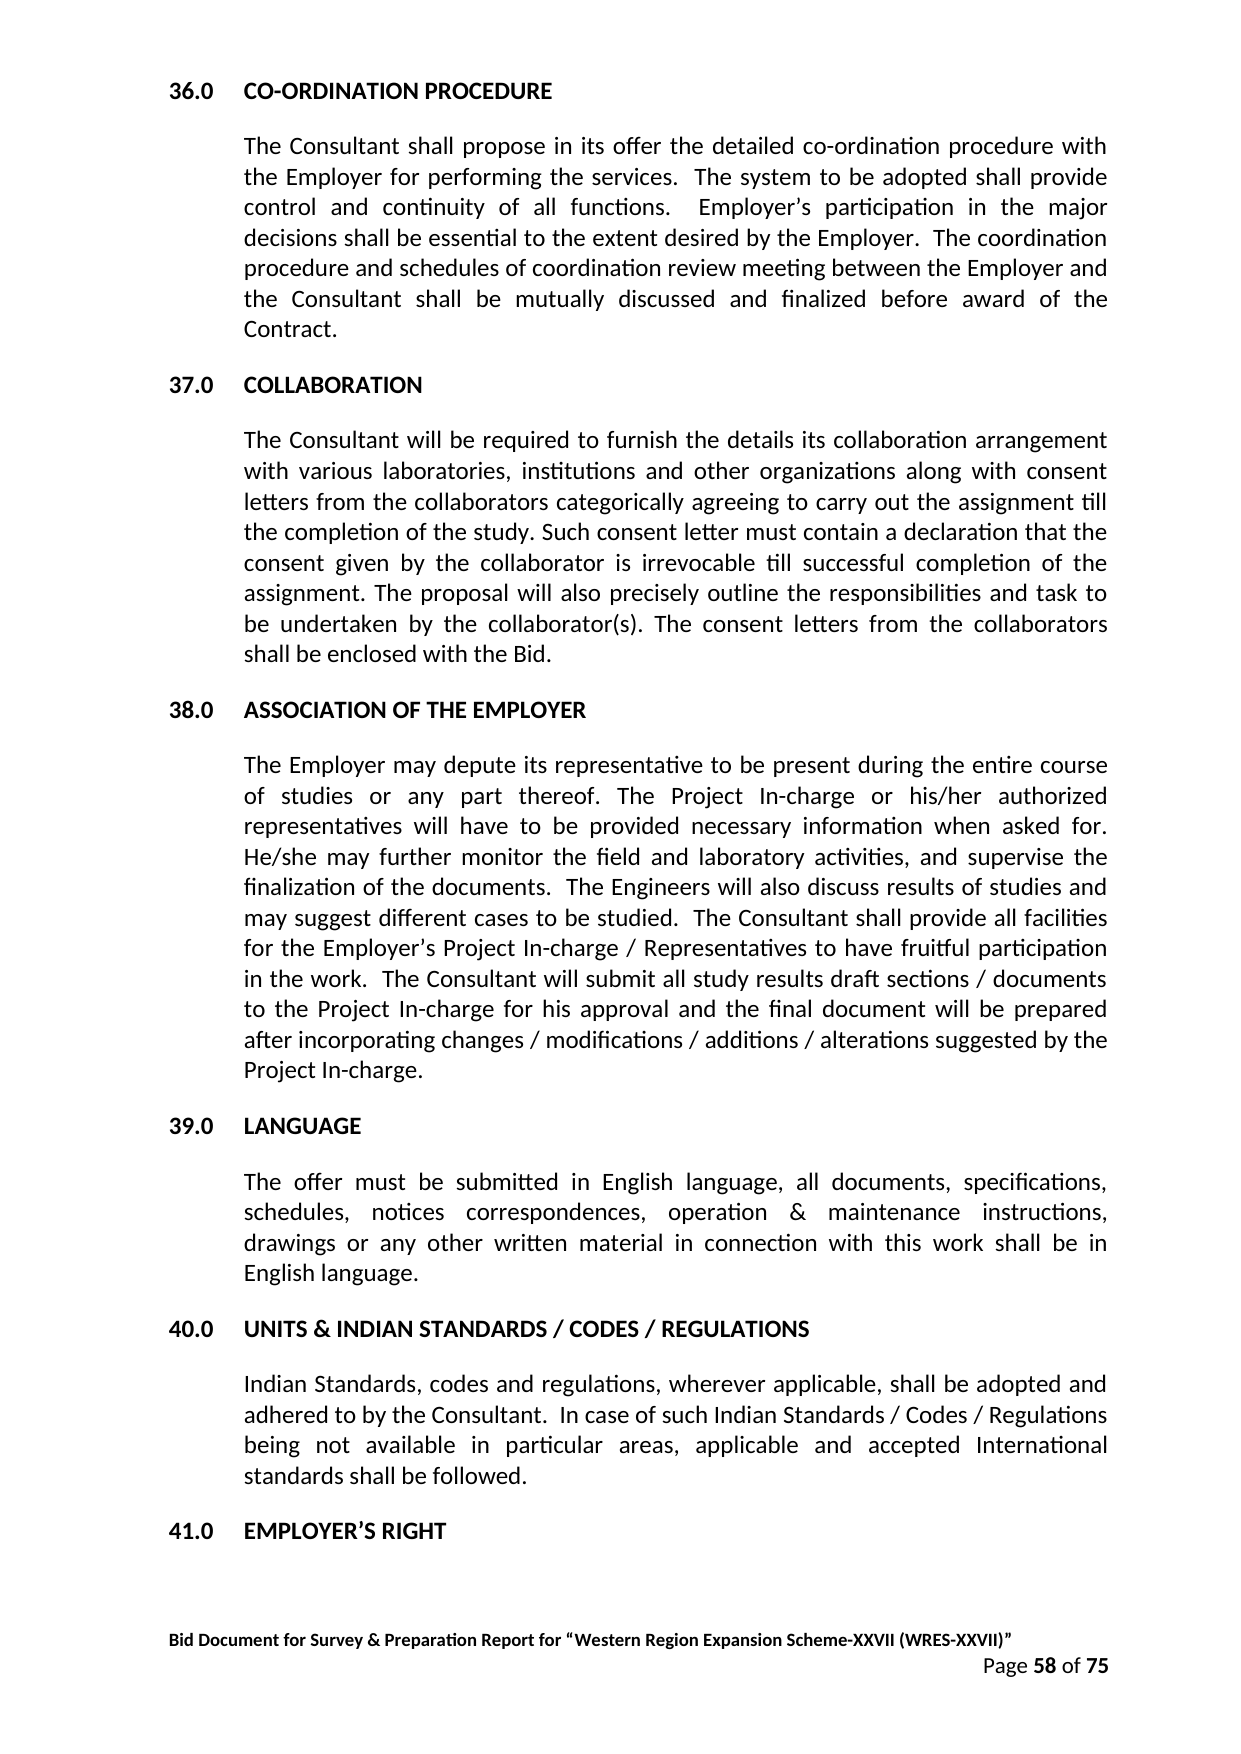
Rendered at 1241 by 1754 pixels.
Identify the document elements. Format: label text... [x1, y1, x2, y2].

text The Consultant will be required to furnish the details its collaboration arrangement with various laboratories, institutions and other organizations along with consent letters from the collaborators categorically agreeing to carry out the assignment till the completion of the study. Such consent letter must contain a declaration that the consent given by the collaborator is irrevocable till successful completion of the assignment. The proposal will also precisely outline the responsibilities and task to be undertaken by the collaborator(s). The consent letters from the collaborators shall be enclosed with the Bid. [244, 425, 1109, 669]
list COLLABORATION [169, 369, 1109, 400]
list LANGUAGE [169, 1110, 1109, 1141]
text The offer must be submitted in English language, all documents, specifications, schedules, notices correspondences, operation & maintenance instructions, drawings or any other written material in connection with this work shall be in English language. [244, 1166, 1109, 1288]
list UNITS & INDIAN STANDARDS / CODES / REGULATIONS [169, 1313, 1109, 1343]
list ASSOCIATION OF THE EMPLOYER [169, 694, 1109, 724]
text The Employer may depute its representative to be present during the entire course of studies or any part thereof. The Project In-charge or his/her authorized representatives will have to be provided necessary information when asked for. He/she may further monitor the field and laboratory activities, and supervise the finalization of the documents. The Engineers will also discuss results of studies and may suggest different cases to be studied. The Consultant shall provide all facilities for the Employer’s Project In-charge / Representatives to have fruitful participation in the work. The Consultant will submit all study results draft sections / documents to the Project In-charge for his approval and the final document will be prepared after incorporating changes / modifications / additions / alterations suggested by the Project In-charge. [244, 749, 1109, 1085]
list EMPLOYER’S RIGHT [169, 1515, 1109, 1546]
text The Consultant shall propose in its offer the detailed co-ordination procedure with the Employer for performing the services. The system to be adopted shall provide control and continuity of all functions. Employer’s participation in the major decisions shall be essential to the extent desired by the Employer. The coordination procedure and schedules of coordination review meeting between the Employer and the Consultant shall be mutually discussed and finalized before award of the Contract. [244, 131, 1109, 344]
text Indian Standards, codes and regulations, wherever applicable, shall be adopted and adhered to by the Consultant. In case of such Indian Standards / Codes / Regulations being not available in particular areas, applicable and accepted International standards shall be followed. [244, 1368, 1109, 1490]
list CO-ORDINATION PROCEDURE [169, 75, 1109, 106]
